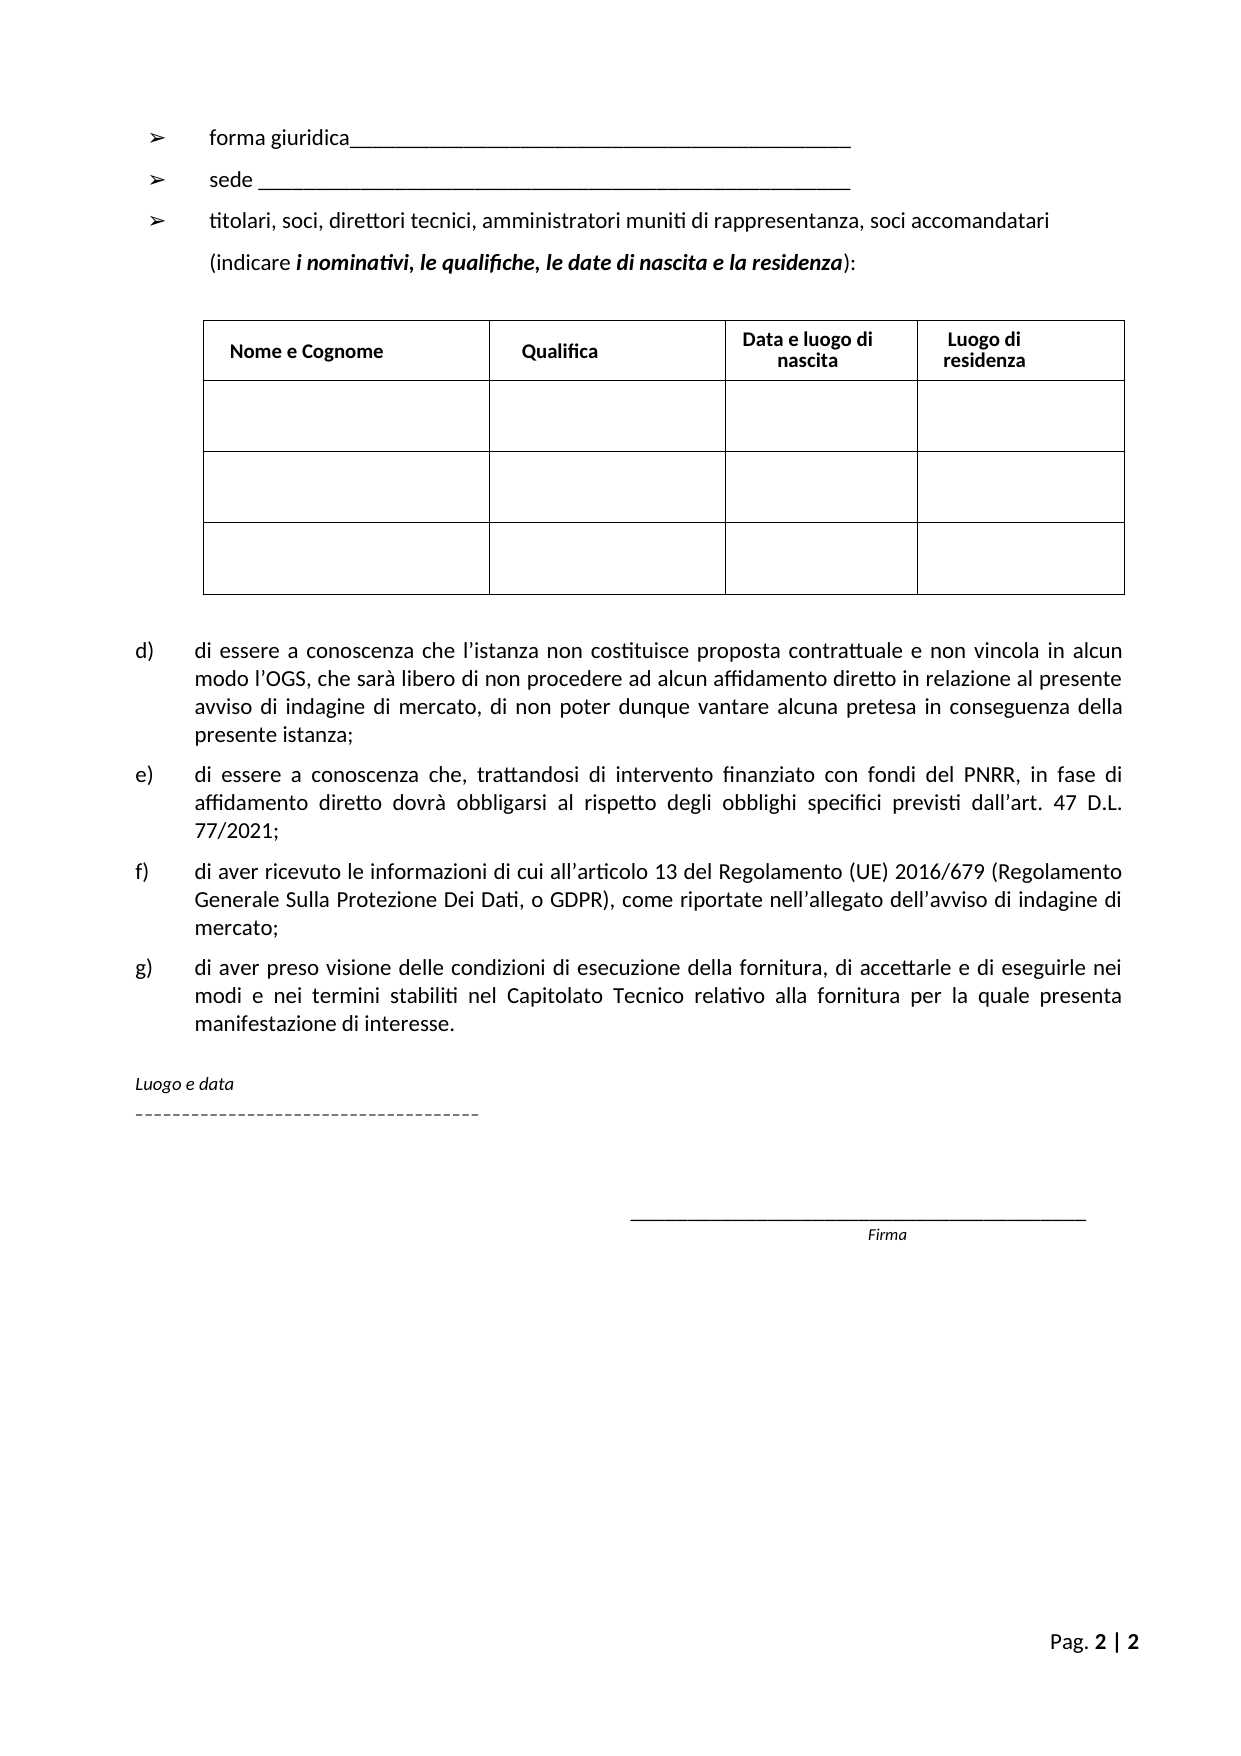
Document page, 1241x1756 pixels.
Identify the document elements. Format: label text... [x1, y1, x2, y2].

list sede ____________________________________________________ [147, 154, 1124, 195]
table_cell [726, 452, 917, 522]
list di aver ricevuto le informazioni di cui all’articolo 13 del Regolamento (UE) 2016/679 (Regolamento Generale Sulla Protezione Dei Dati, o GDPR), come riportate nell’allegato dell’avviso di indagine di mercato; [135, 857, 1124, 941]
table_cell [490, 381, 725, 451]
list titolari, soci, direttori tecnici, amministratori muniti di rappresentanza, soci accomandatari [147, 195, 1124, 237]
table_cell [490, 523, 725, 593]
table_cell [918, 381, 1124, 451]
text Luogo e data [135, 1072, 1240, 1095]
table_cell [204, 523, 489, 593]
list di aver preso visione delle condizioni di esecuzione della fornitura, di accettarle e di eseguirle nei modi e nei termini stabiliti nel Capitolato Tecnico relativo alla fornitura per la quale presenta manifestazione di interesse. [135, 953, 1124, 1038]
table_cell [204, 452, 489, 522]
list forma giuridica____________________________________________ [147, 112, 1124, 154]
table_header Nome e Cognome [204, 321, 489, 380]
text Firma [669, 1224, 1039, 1245]
table_cell [918, 523, 1124, 593]
subtitle ________________________________________ [608, 1196, 1109, 1224]
table_header Luogo di residenza [918, 321, 1124, 380]
table_cell [490, 452, 725, 522]
list di essere a conoscenza che l’istanza non costituisce proposta contrattuale e non vincola in alcun modo l’OGS, che sarà libero di non procedere ad alcun affidamento diretto in relazione al presente avviso di indagine di mercato, di non poter dunque vantare alcuna pretesa in conseguenza della presente istanza; [135, 636, 1124, 748]
table_cell [204, 381, 489, 451]
table_cell [726, 381, 917, 451]
table_header Data e luogo di nascita [726, 321, 917, 380]
text _____________________________________ [135, 1095, 1240, 1118]
table_cell [918, 452, 1124, 522]
text (indicare i nominativi, le qualifiche, le date di nascita e la residenza): [209, 237, 1124, 279]
table_header Qualifica [490, 321, 725, 380]
list di essere a conoscenza che, trattandosi di intervento finanziato con fondi del PNRR, in fase di affidamento diretto dovrà obbligarsi al rispetto degli obblighi specifici previsti dall’art. 47 D.L. 77/2021; [135, 760, 1124, 844]
table_cell [726, 523, 917, 593]
